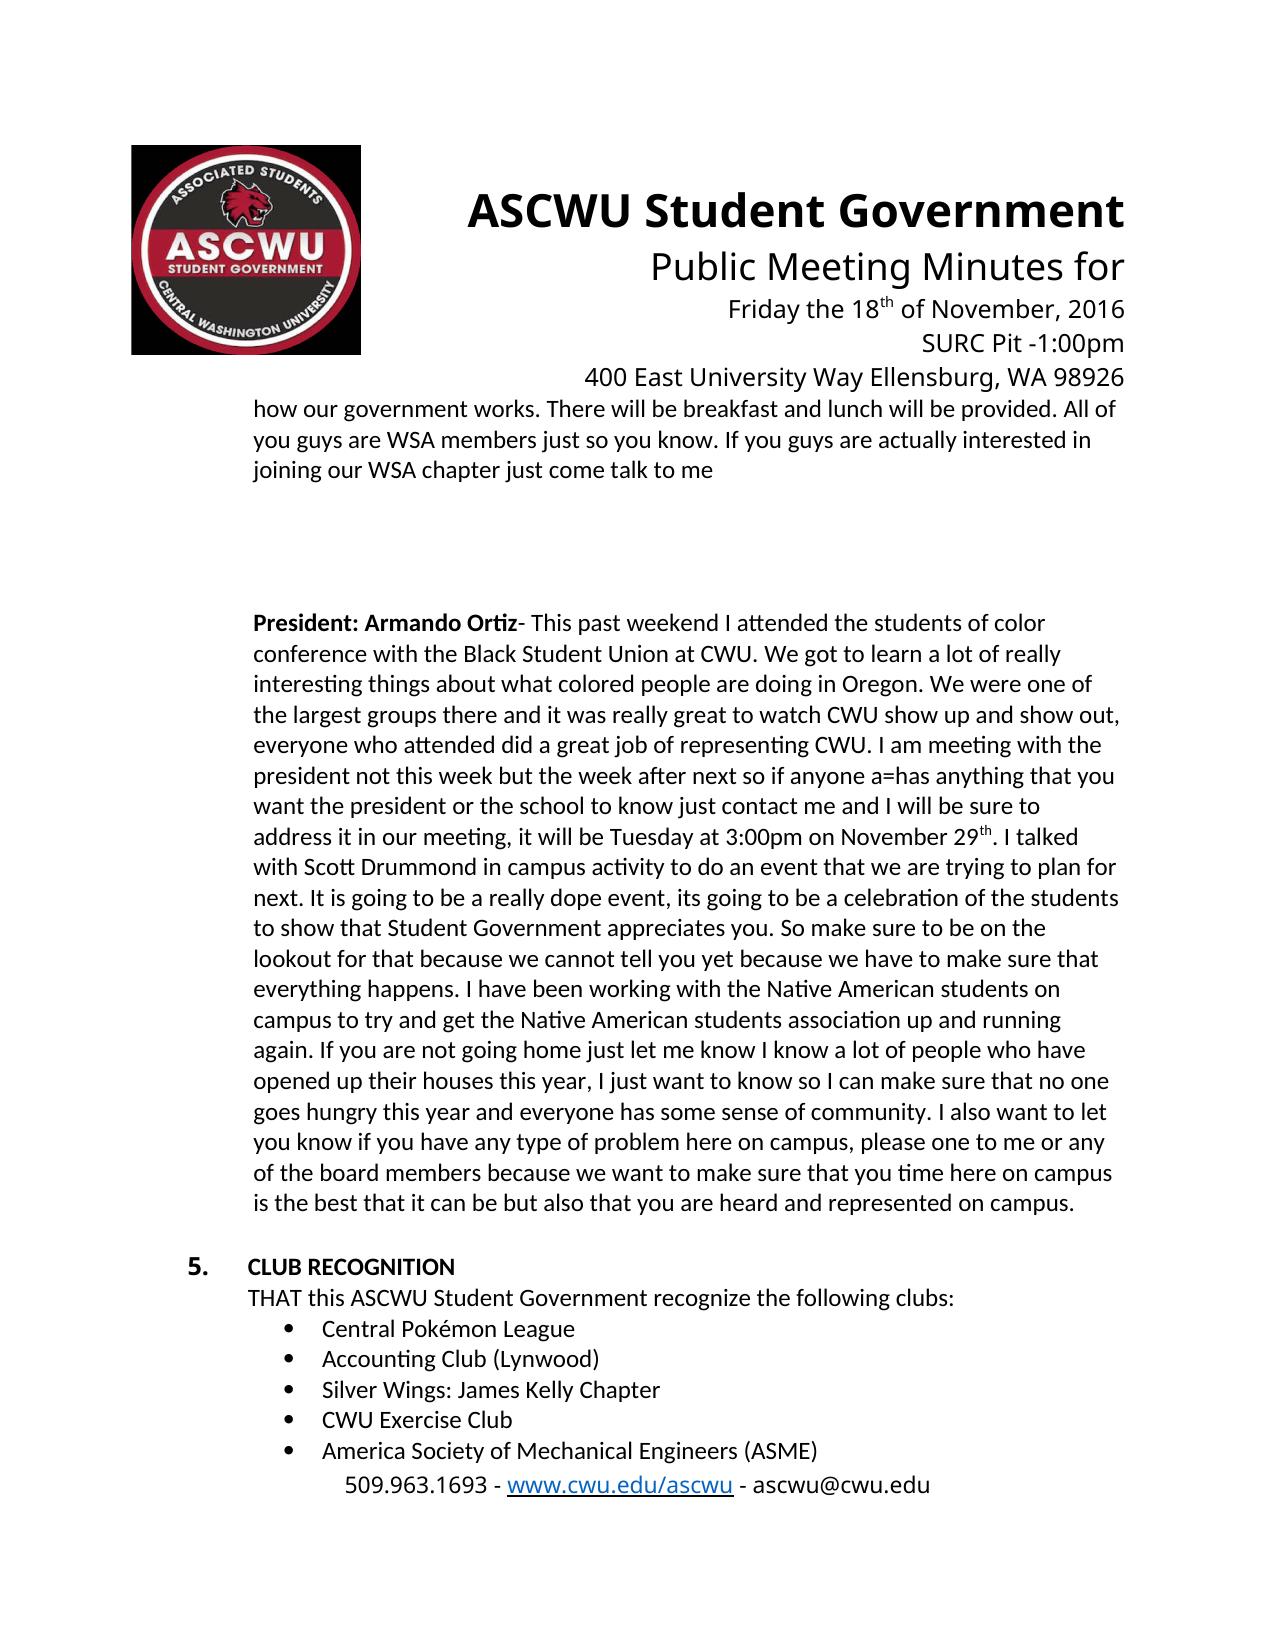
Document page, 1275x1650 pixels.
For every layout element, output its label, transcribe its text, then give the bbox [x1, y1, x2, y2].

list Accounting Club (Lynwood) [284, 1343, 1125, 1374]
text THAT this ASCWU Student Government recognize the following clubs: [173, 1282, 1125, 1313]
text President: Armando Ortiz- This past weekend I attended the students of color conference with the Black Student Union at CWU. We got to learn a lot of really interesting things about what colored people are doing in Oregon. We were one of the largest groups there and it was really great to watch CWU show up and show out, everyone who attended did a great job of representing CWU. I am meeting with the president not this week but the week after next so if anyone a=has anything that you want the president or the school to know just contact me and I will be sure to address it in our meeting, it will be Tuesday at 3:00pm on November 29th. I talked with Scott Drummond in campus activity to do an event that we are trying to plan for next. It is going to be a really dope event, its going to be a celebration of the students to show that Student Government appreciates you. So make sure to be on the lookout for that because we cannot tell you yet because we have to make sure that everything happens. I have been working with the Native American students on campus to try and get the Native American students association up and running again. If you are not going home just let me know I know a lot of people who have opened up their houses this year, I just want to know so I can make sure that no one goes hungry this year and everyone has some sense of community. I also want to let you know if you have any type of problem here on campus, please one to me or any of the board members because we want to make sure that you time here on campus is the best that it can be but also that you are heard and represented on campus. [253, 607, 1125, 1218]
list CWU Exercise Club [284, 1404, 1125, 1435]
list America Society of Mechanical Engineers (ASME) [284, 1435, 1125, 1465]
picture [131, 145, 361, 355]
list Silver Wings: James Kelly Chapter [284, 1374, 1125, 1404]
list Central Pokémon League [284, 1313, 1125, 1343]
list CLUB RECOGNITION [187, 1248, 1125, 1282]
